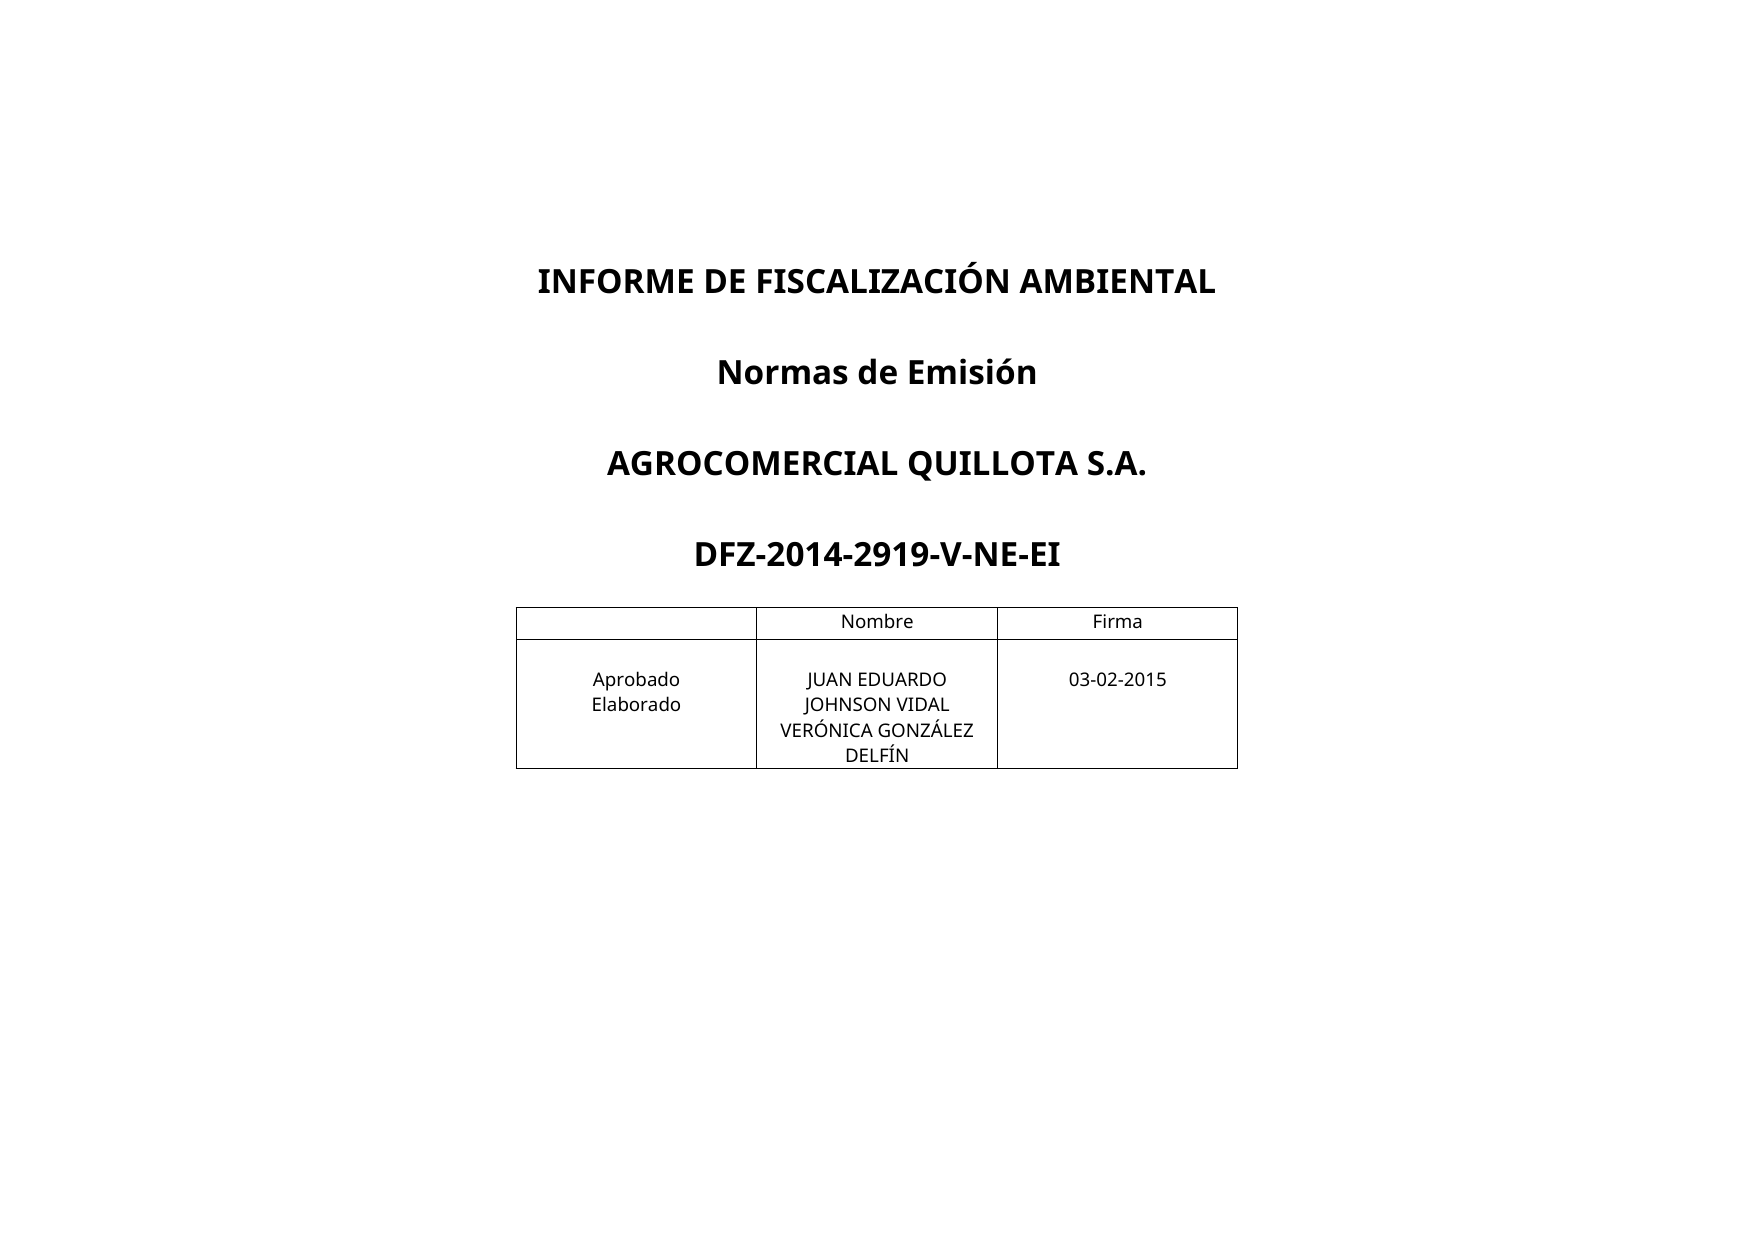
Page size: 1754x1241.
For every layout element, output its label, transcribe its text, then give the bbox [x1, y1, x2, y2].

text INFORME DE FISCALIZACIÓN AMBIENTAL [150, 212, 1604, 303]
table_cell 03-02-2015 [998, 640, 1237, 768]
table_cell Aprobado Elaborado [517, 640, 756, 768]
table_header Firma [998, 608, 1237, 639]
text DFZ-2014-2919-V-NE-EI [150, 485, 1604, 576]
table_header [517, 608, 756, 639]
table_header Nombre [757, 608, 997, 639]
text Normas de Emisión [150, 303, 1604, 394]
table_cell JUAN EDUARDO JOHNSON VIDAL VERÓNICA GONZÁLEZ DELFÍN [757, 640, 997, 768]
text AGROCOMERCIAL QUILLOTA S.A. [150, 394, 1604, 485]
